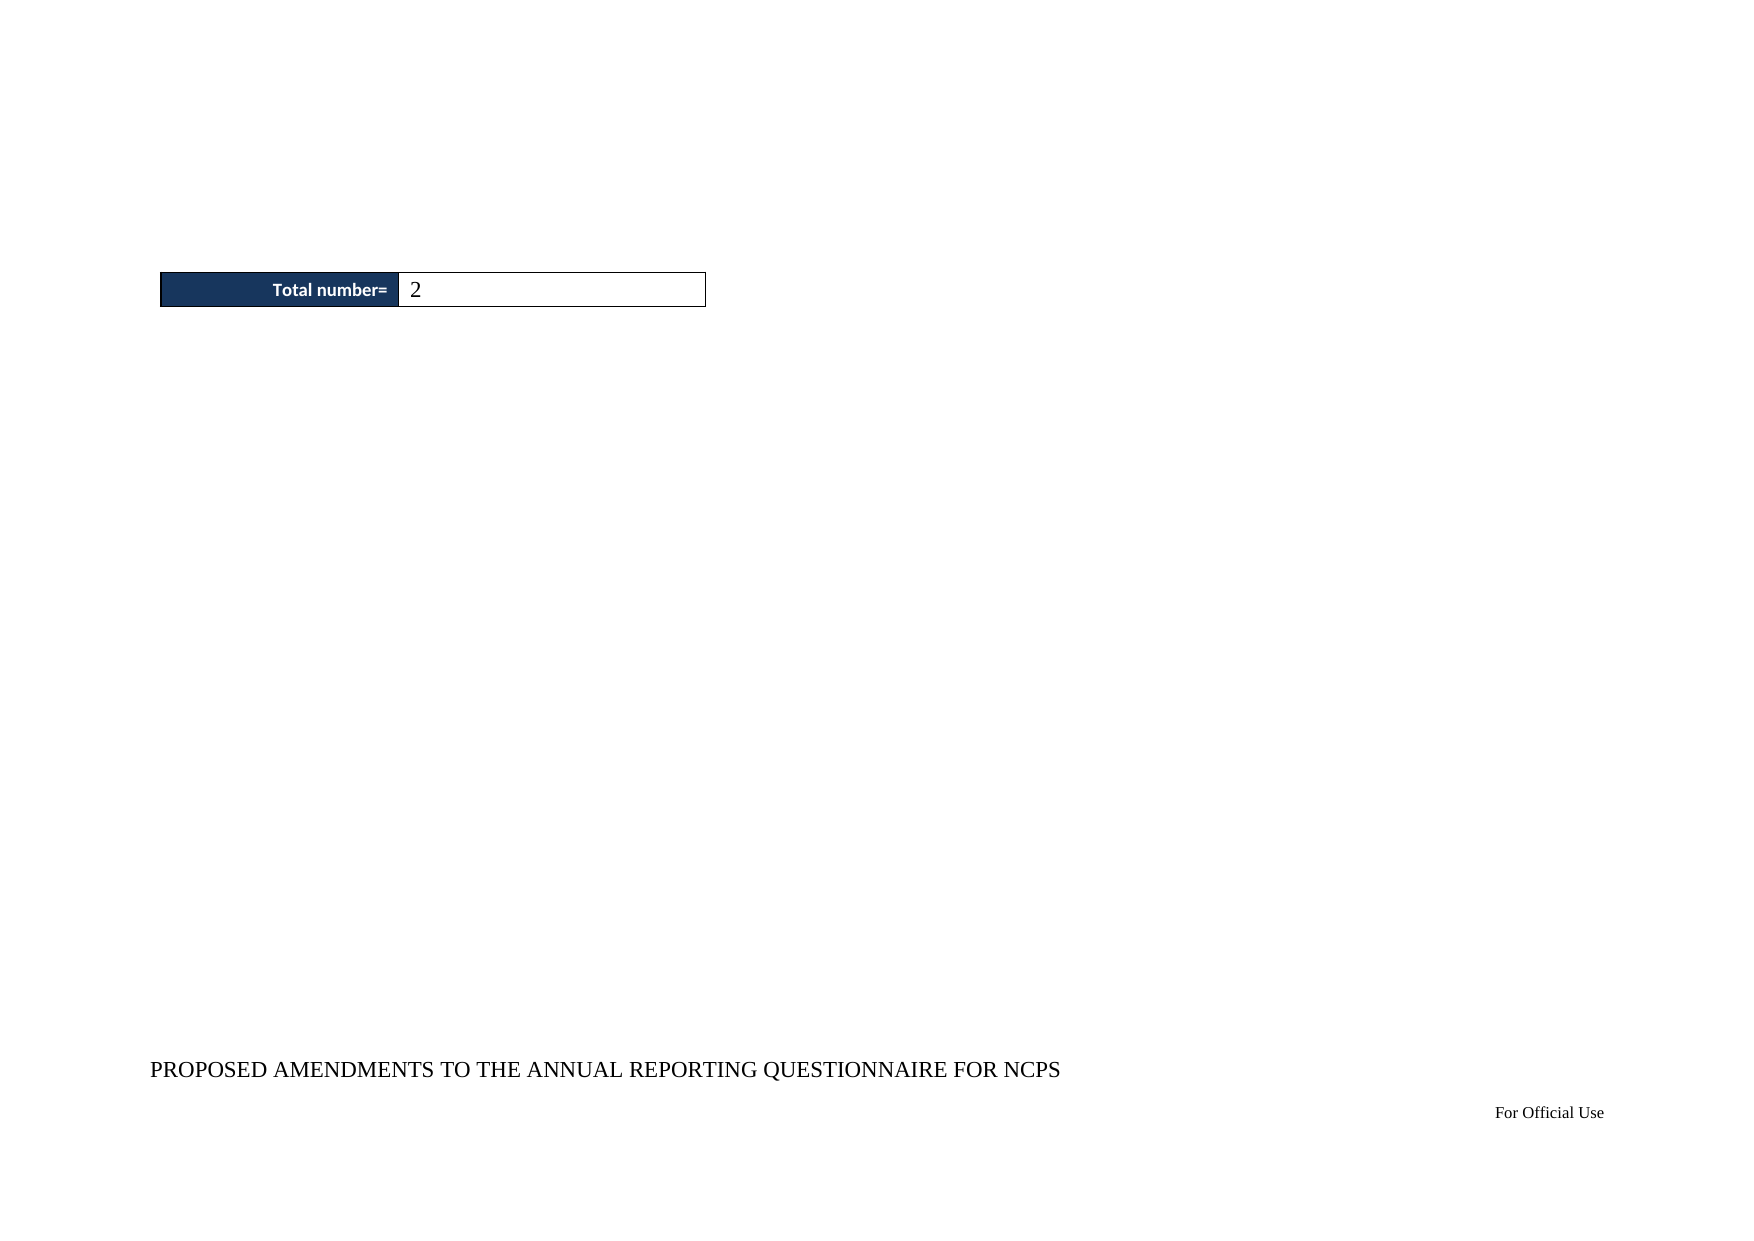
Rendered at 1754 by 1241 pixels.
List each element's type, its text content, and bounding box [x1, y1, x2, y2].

table_header Total number= [162, 273, 398, 306]
